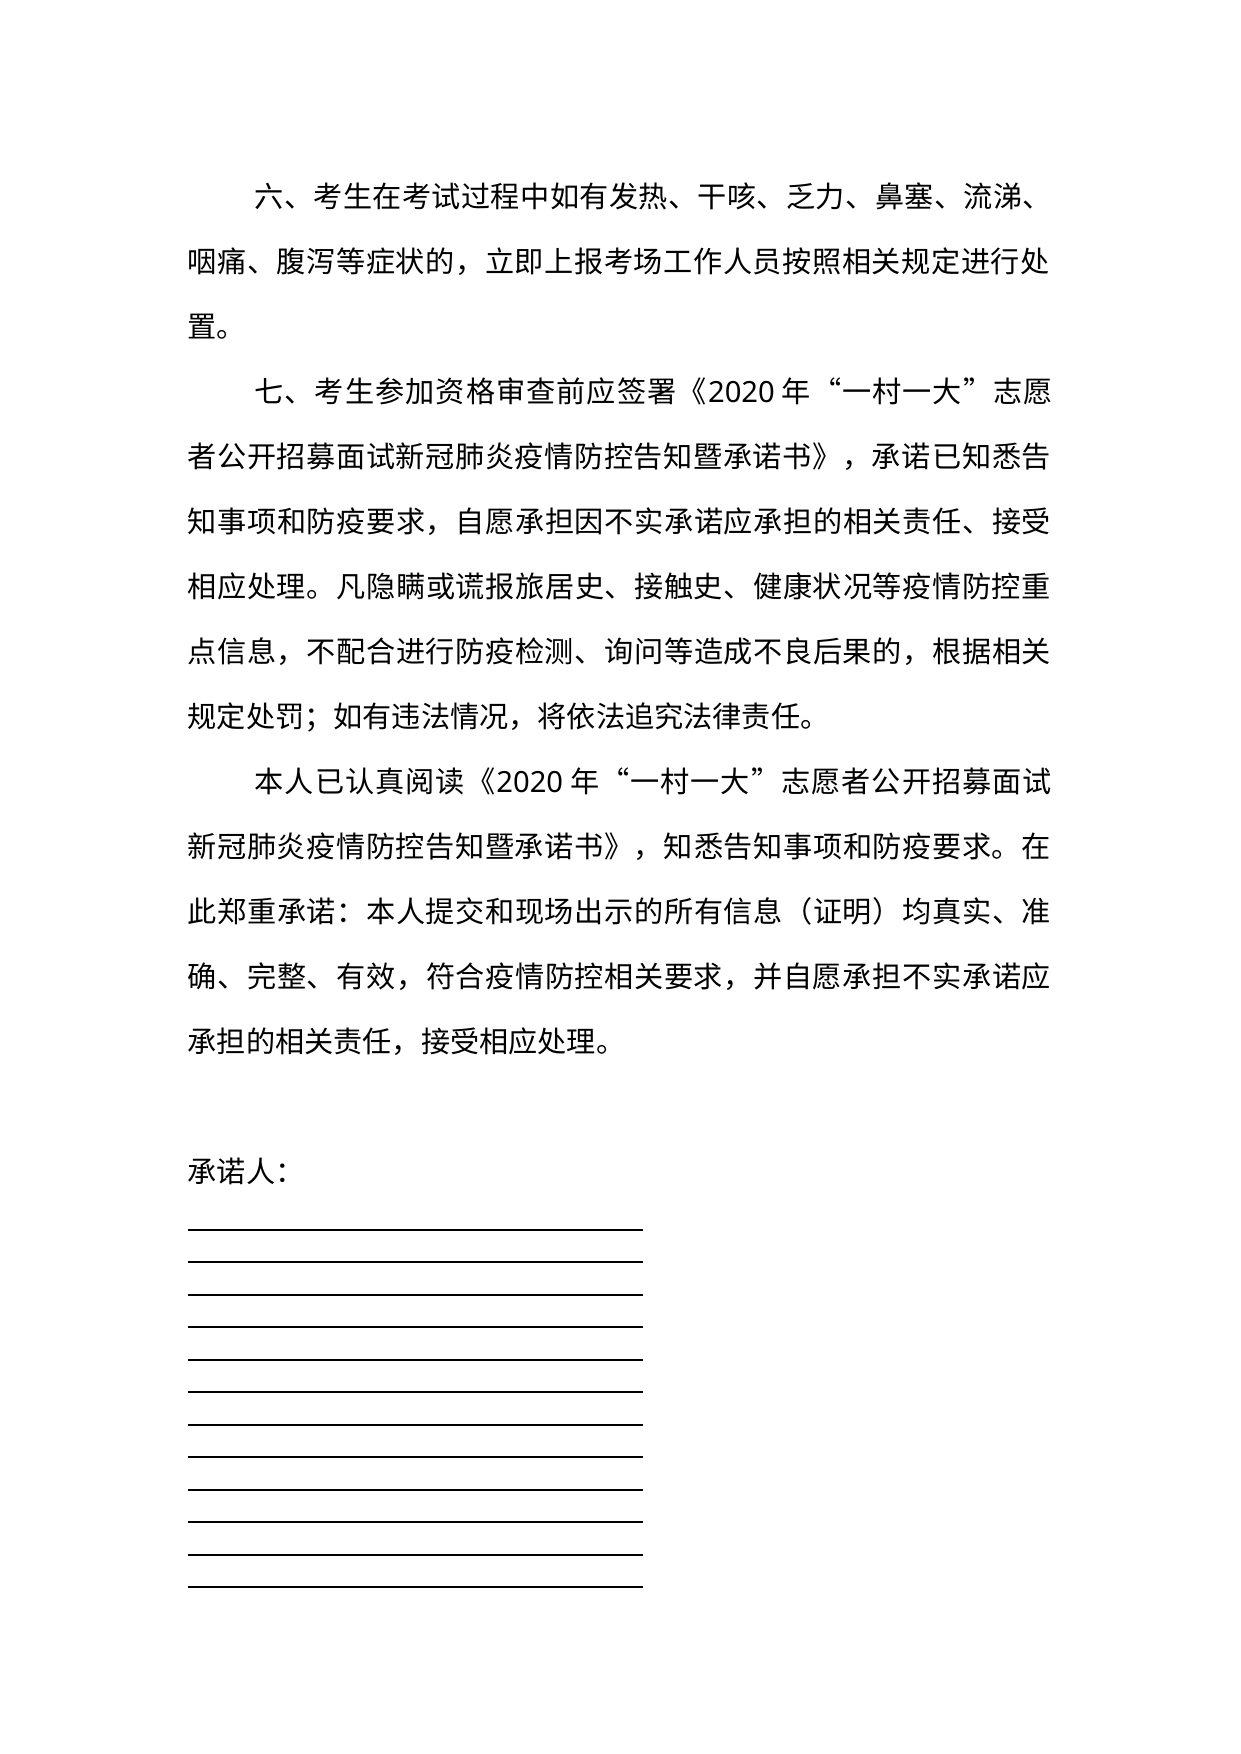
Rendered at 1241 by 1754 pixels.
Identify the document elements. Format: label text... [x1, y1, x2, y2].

text 六、考生在考试过程中如有发热、干咳、乏力、鼻塞、流涕、咽痛、腹泻等症状的，立即上报考场工作人员按照相关规定进行处置。 [187, 162, 1053, 357]
text 本人已认真阅读《2020年“一村一大”志愿者公开招募面试新冠肺炎疫情防控告知暨承诺书》，知悉告知事项和防疫要求。在此郑重承诺：本人提交和现场出示的所有信息（证明）均真实、准确、完整、有效，符合疫情防控相关要求，并自愿承担不实承诺应承担的相关责任，接受相应处理。 [187, 747, 1053, 1072]
text 承诺人： [187, 1137, 1053, 1202]
text 七、考生参加资格审查前应签署《2020年“一村一大”志愿者公开招募面试新冠肺炎疫情防控告知暨承诺书》，承诺已知悉告知事项和防疫要求，自愿承担因不实承诺应承担的相关责任、接受相应处理。凡隐瞒或谎报旅居史、接触史、健康状况等疫情防控重点信息，不配合进行防疫检测、询问等造成不良后果的，根据相关规定处罚；如有违法情况，将依法追究法律责任。 [187, 357, 1053, 747]
